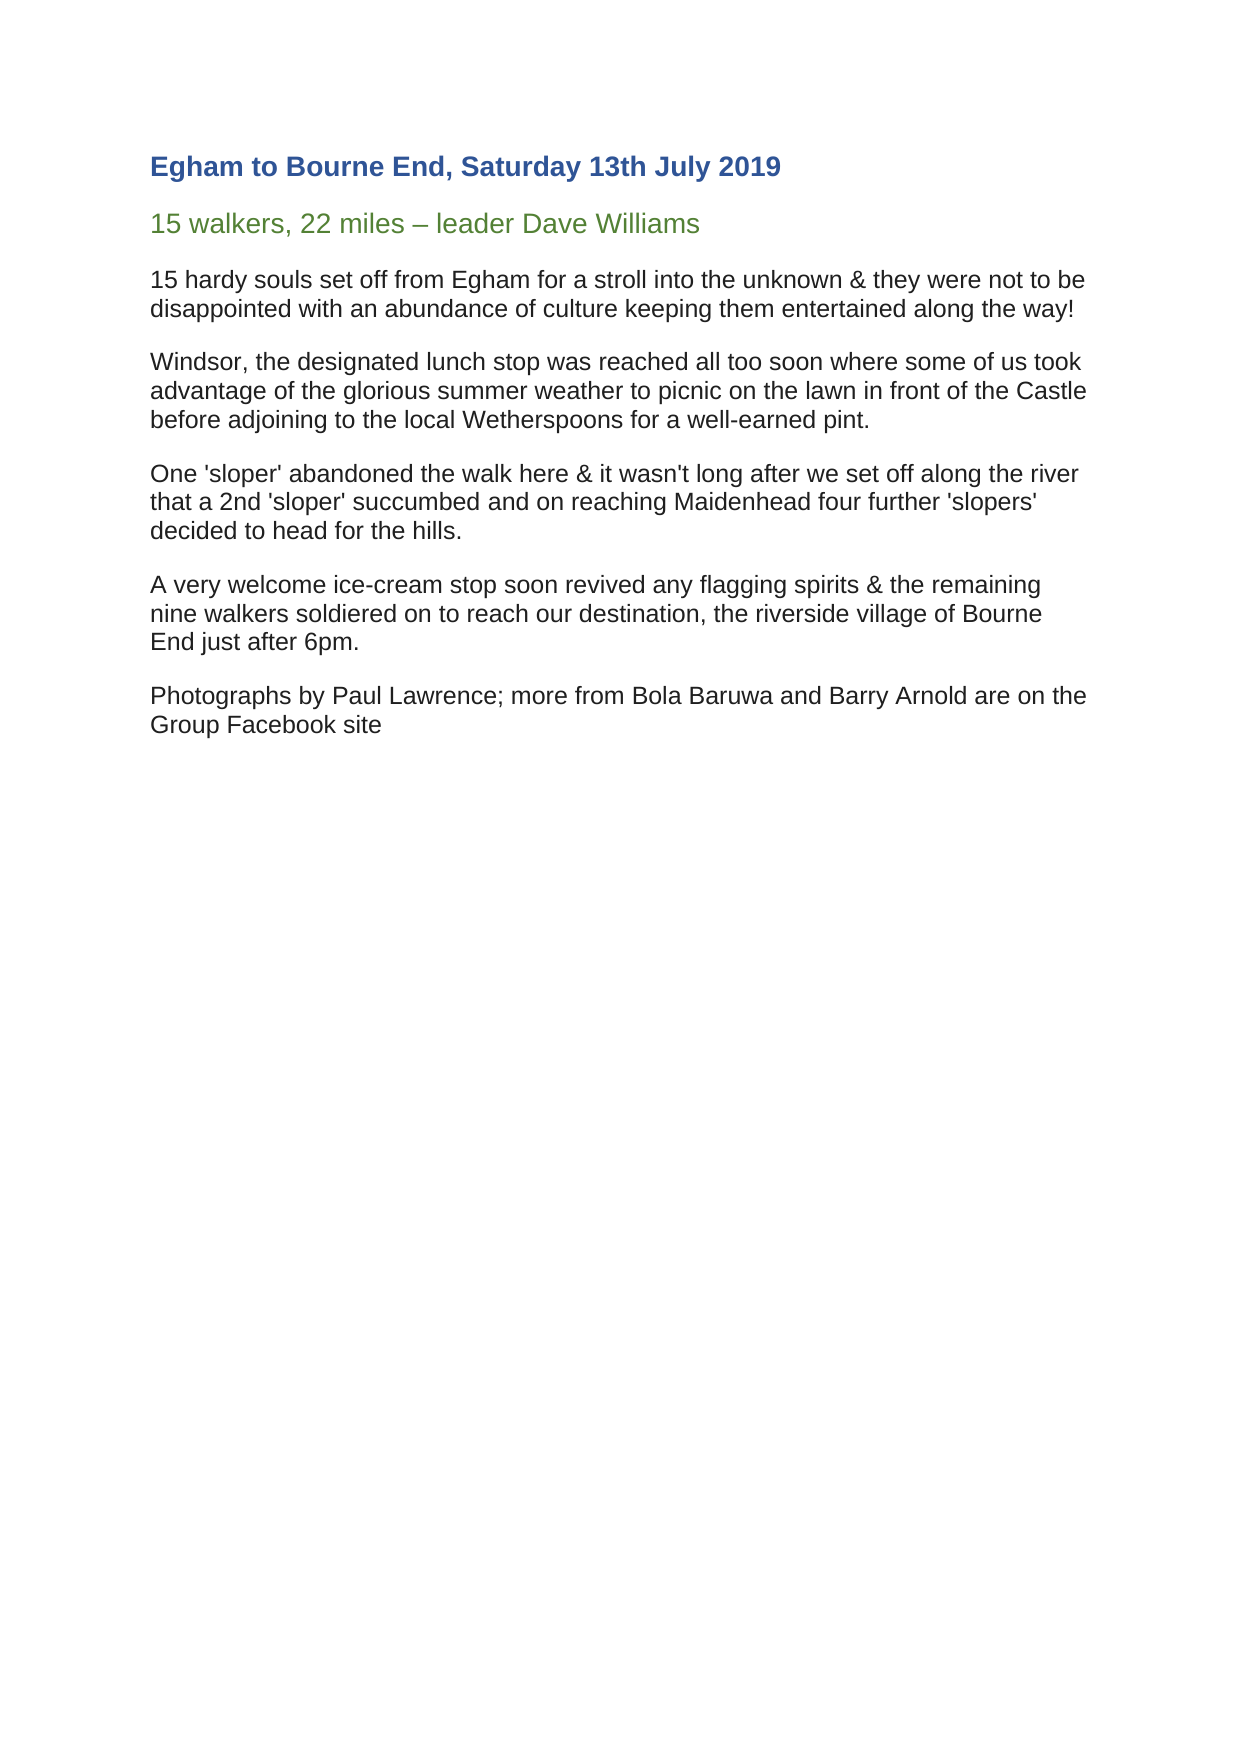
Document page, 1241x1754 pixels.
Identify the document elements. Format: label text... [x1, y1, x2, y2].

text Windsor, the designated lunch stop was reached all too soon where some of us took advantage of the glorious summer weather to picnic on the lawn in front of the Castle before adjoining to the local Wetherspoons for a well-earned pint. [150, 347, 1090, 433]
text Egham to Bourne End, Saturday 13th July 2019 [150, 150, 1090, 182]
text 15 walkers, 22 miles – leader Dave Williams [150, 207, 1090, 240]
text A very welcome ice-cream stop soon revived any flagging spirits & the remaining nine walkers soldiered on to reach our destination, the riverside village of Bourne End just after 6pm. [150, 570, 1090, 656]
text 15 hardy souls set off from Egham for a stroll into the unknown & they were not to be disappointed with an abundance of culture keeping them entertained along the way! [150, 265, 1090, 322]
text One 'sloper' abandoned the walk here & it wasn't long after we set off along the river that a 2nd 'sloper' succumbed and on reaching Maidenhead four further 'slopers' decided to head for the hills. [150, 458, 1090, 545]
text Photographs by Paul Lawrence; more from Bola Baruwa and Barry Arnold are on the Group Facebook site [150, 681, 1090, 738]
